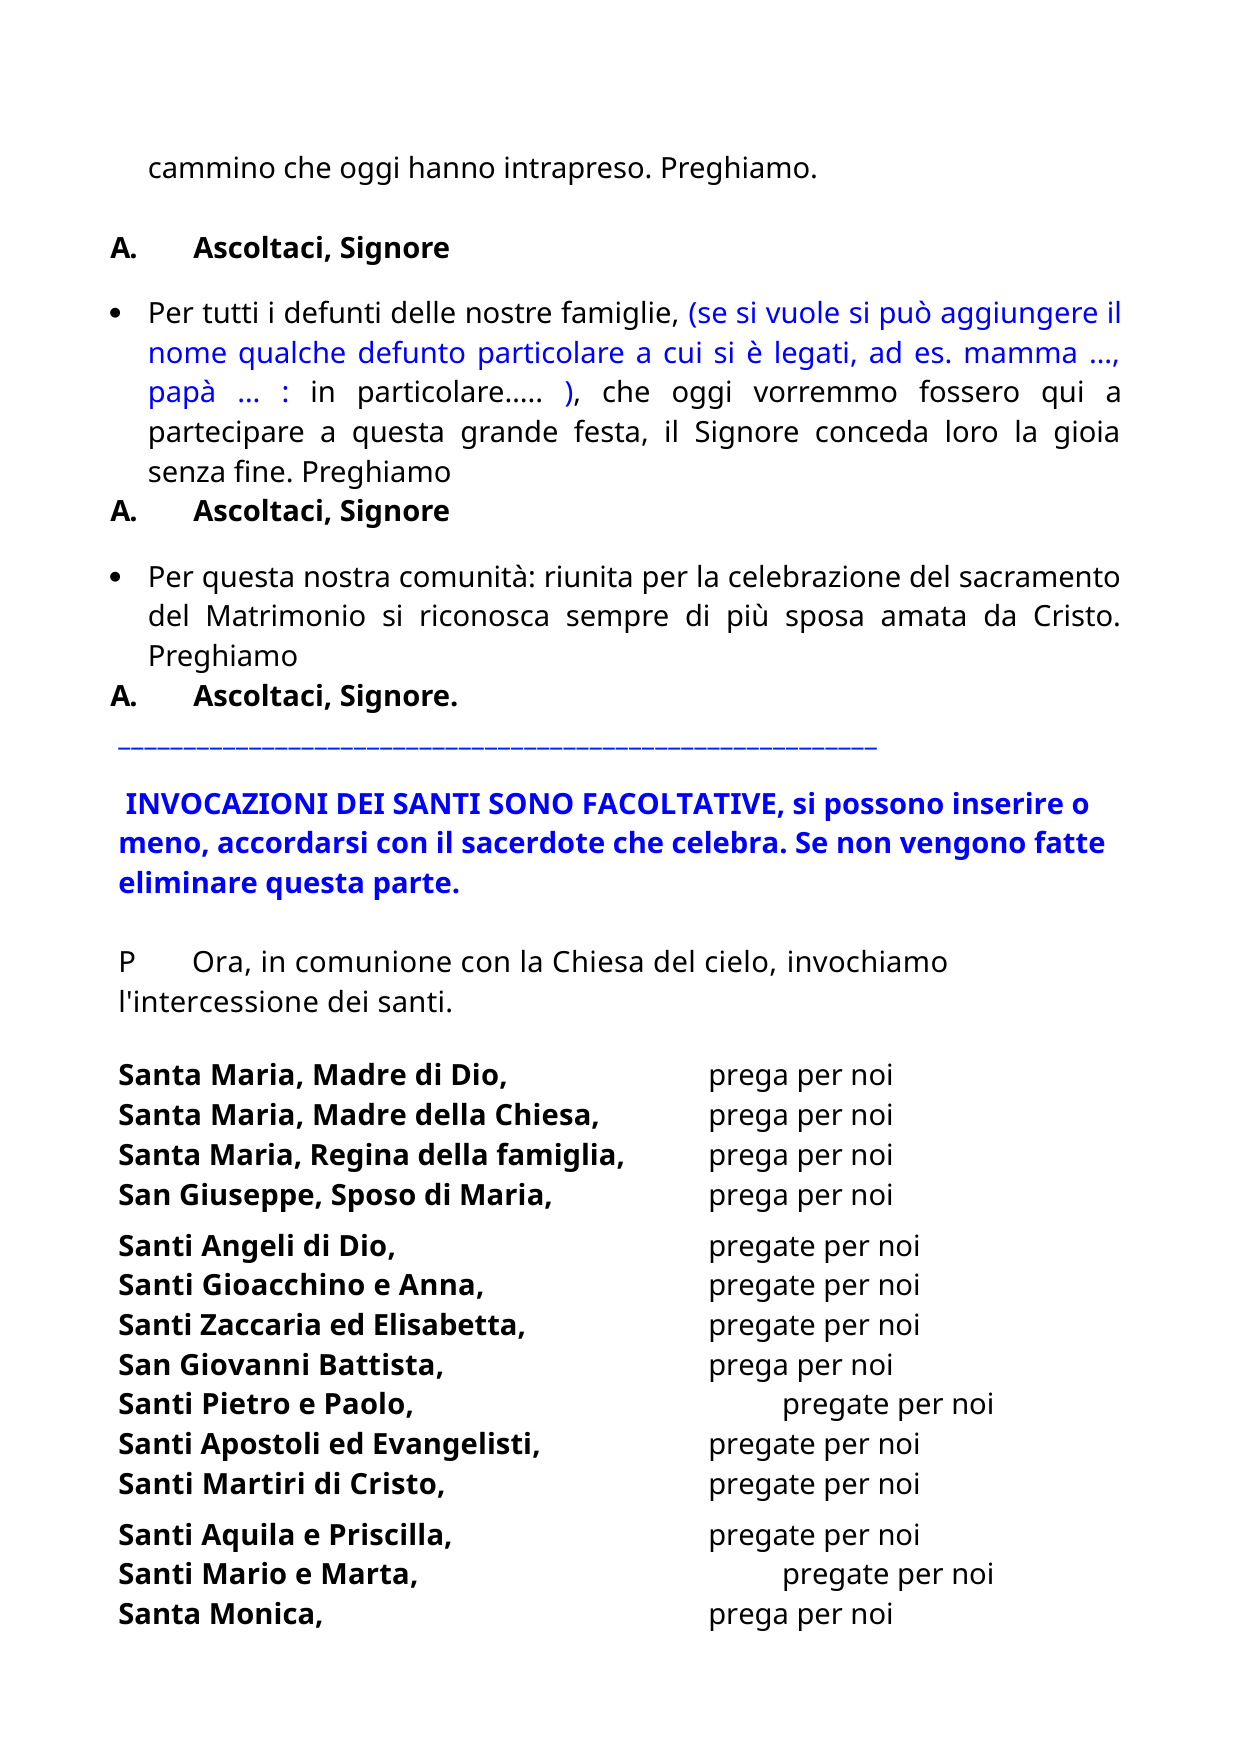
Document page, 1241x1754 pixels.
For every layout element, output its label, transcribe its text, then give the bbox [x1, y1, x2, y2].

text Santi Angeli di Dio, pregate per noi [118, 1225, 1122, 1264]
text Santi Aquila e Priscilla, pregate per noi [118, 1514, 1122, 1554]
text __________________________________________________________ [118, 714, 1106, 754]
text Santa Monica, prega per noi [118, 1593, 1122, 1633]
text Santa Maria, Regina della famiglia, prega per noi [118, 1134, 1122, 1174]
text INVOCAZIONI DEI SANTI SONO FACOLTATIVE, si possono inserire o meno, accordarsi con il sacerdote che celebra. Se non vengono fatte eliminare questa parte. [118, 783, 1106, 902]
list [110, 148, 1122, 227]
text Santa Maria, Madre di Dio, prega per noi [118, 1055, 1122, 1094]
text A. Ascoltaci, Signore. [110, 675, 1122, 714]
text Santa Maria, Madre della Chiesa, prega per noi [118, 1094, 1122, 1134]
text Santi Pietro e Paolo, pregate per noi [118, 1383, 1122, 1423]
text San Giovanni Battista, prega per noi [118, 1344, 1122, 1383]
text A. Ascoltaci, Signore [110, 227, 1122, 267]
list Per questa nostra comunità: riunita per la celebrazione del sacramento del Matrimonio si riconosca sempre di più sposa amata da Cristo. Preghiamo [110, 556, 1122, 675]
text Santi Gioacchino e Anna, pregate per noi [118, 1264, 1122, 1304]
text San Giuseppe, Sposo di Maria, prega per noi [118, 1174, 1122, 1213]
text A. Ascoltaci, Signore [110, 491, 1122, 530]
text Santi Mario e Marta, pregate per noi [118, 1554, 1122, 1593]
text Santi Martiri di Cristo, pregate per noi [118, 1463, 1122, 1503]
text Santi Zaccaria ed Elisabetta, pregate per noi [118, 1304, 1122, 1344]
text Santi Apostoli ed Evangelisti, pregate per noi [118, 1423, 1122, 1463]
list Per tutti i defunti delle nostre famiglie, (se si vuole si può aggiungere il nome qualche defunto particolare a cui si è legati, ad es. mamma …, papà … : in particolare….. ), che oggi vorremmo fossero qui a partecipare a questa grande festa, il Signore conceda loro la gioia senza fine. Preghiamo [110, 292, 1122, 491]
text P Ora, in comunione con la Chiesa del cielo, invochiamo l'intercessione dei santi. [118, 942, 1106, 1021]
